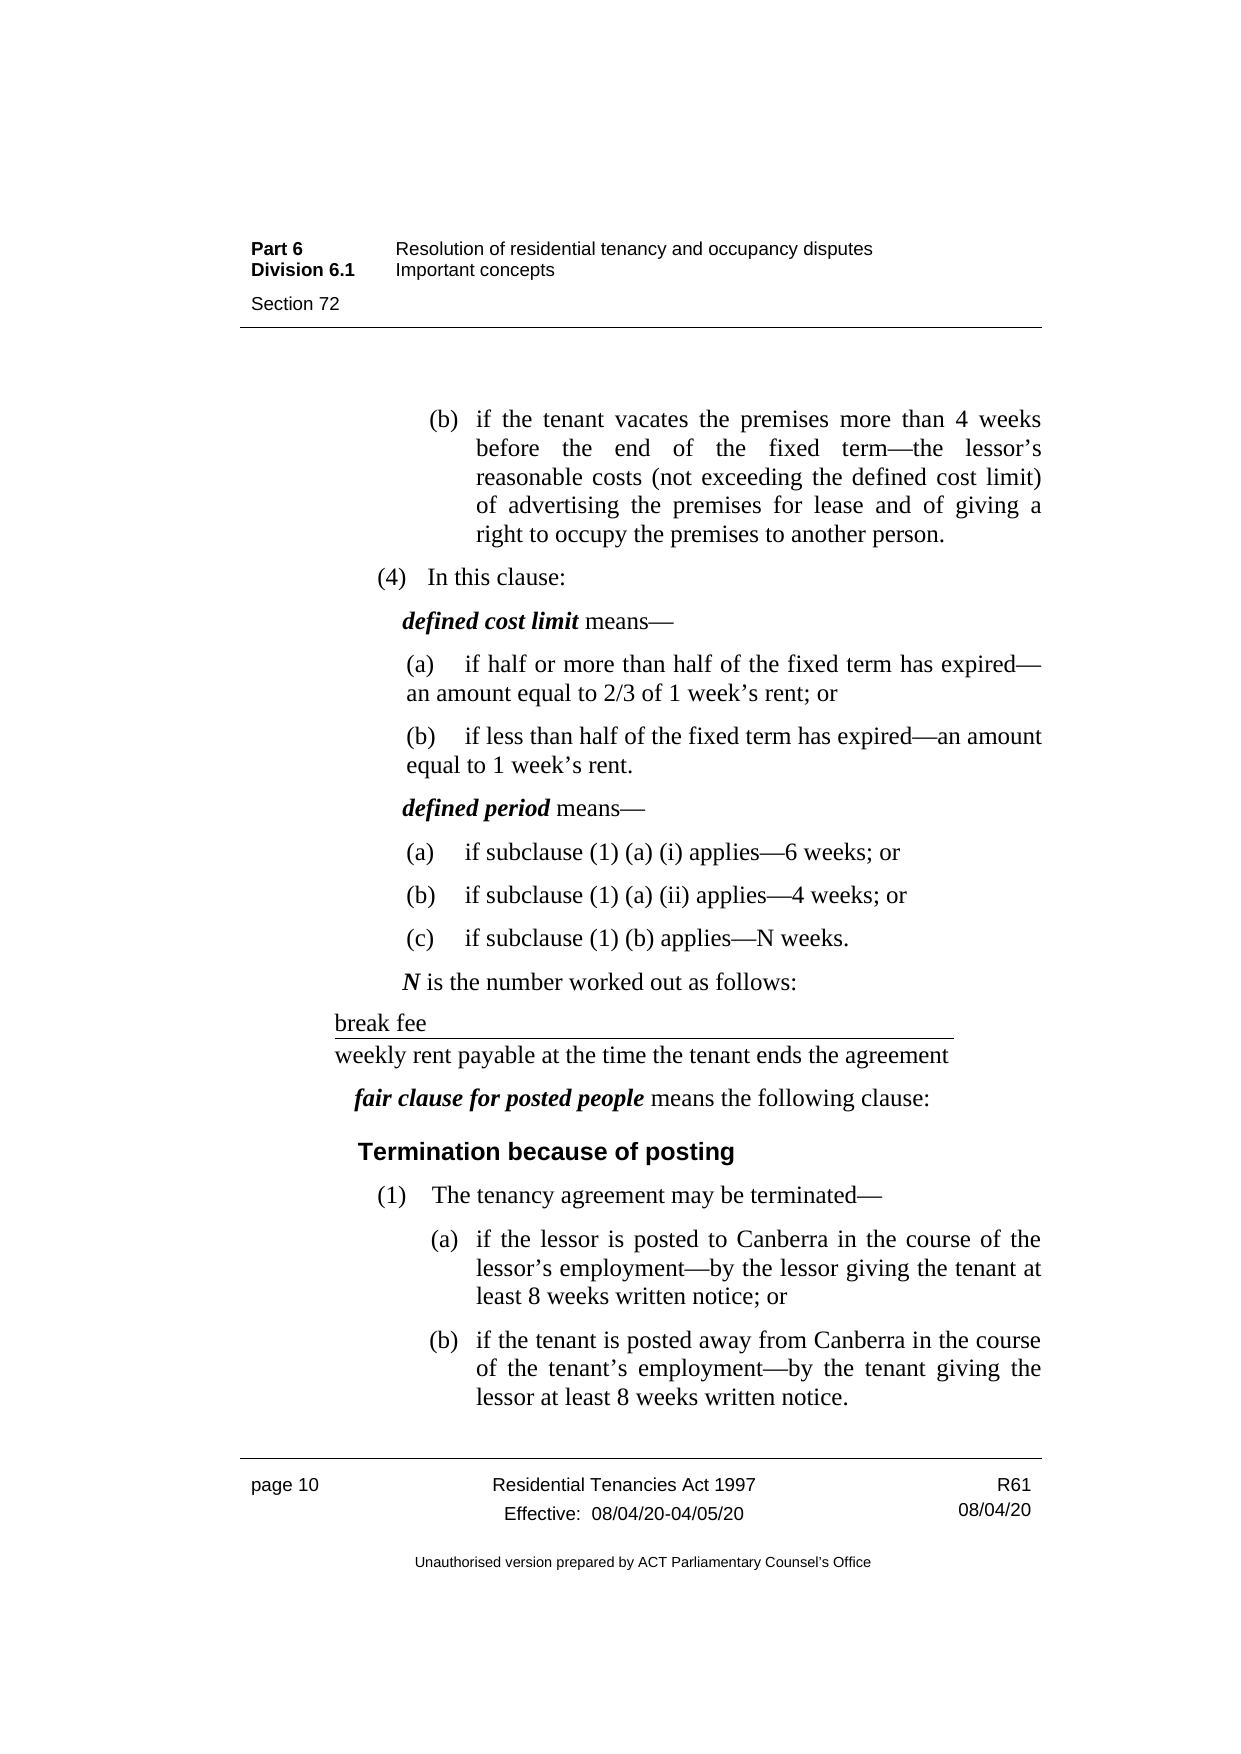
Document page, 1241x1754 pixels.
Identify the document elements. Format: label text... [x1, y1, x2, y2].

text (a) if subclause (1) (a) (i) applies—6 weeks; or [239, 837, 1042, 865]
text (4) In this clause: [354, 562, 1042, 591]
text (b) if subclause (1) (a) (ii) applies—4 weeks; or [239, 880, 1042, 909]
text (a) if the lessor is posted to Canberra in the course of the lessor’s employment—by the lessor giving the tenant at least 8 weeks written notice; or [354, 1224, 1042, 1310]
text fair clause for posted people means the following clause: [354, 1083, 1042, 1112]
text (b) if less than half of the fixed term has expired—an amount equal to 1 week’s rent. [239, 721, 1042, 779]
text (c) if subclause (1) (b) applies—N weeks. [239, 923, 1042, 952]
text N is the number worked out as follows: [402, 967, 1042, 995]
text Termination because of posting [358, 1137, 1042, 1166]
text (b) if the tenant vacates the premises more than 4 weeks before the end of the fixed term—the lessor’s reasonable costs (not exceeding the defined cost limit) of advertising the premises for lease and of giving a right to occupy the premises to another person. [354, 404, 1042, 548]
text (a) if half or more than half of the fixed term has expired—an amount equal to 2/3 of 1 week’s rent; or [239, 649, 1042, 707]
text defined cost limit means— [402, 606, 1042, 634]
text (1) The tenancy agreement may be terminated— [354, 1181, 1042, 1209]
text defined period means— [402, 793, 1042, 822]
text (b) if the tenant is posted away from Canberra in the course of the tenant’s employment—by the tenant giving the lessor at least 8 weeks written notice. [354, 1325, 1042, 1411]
